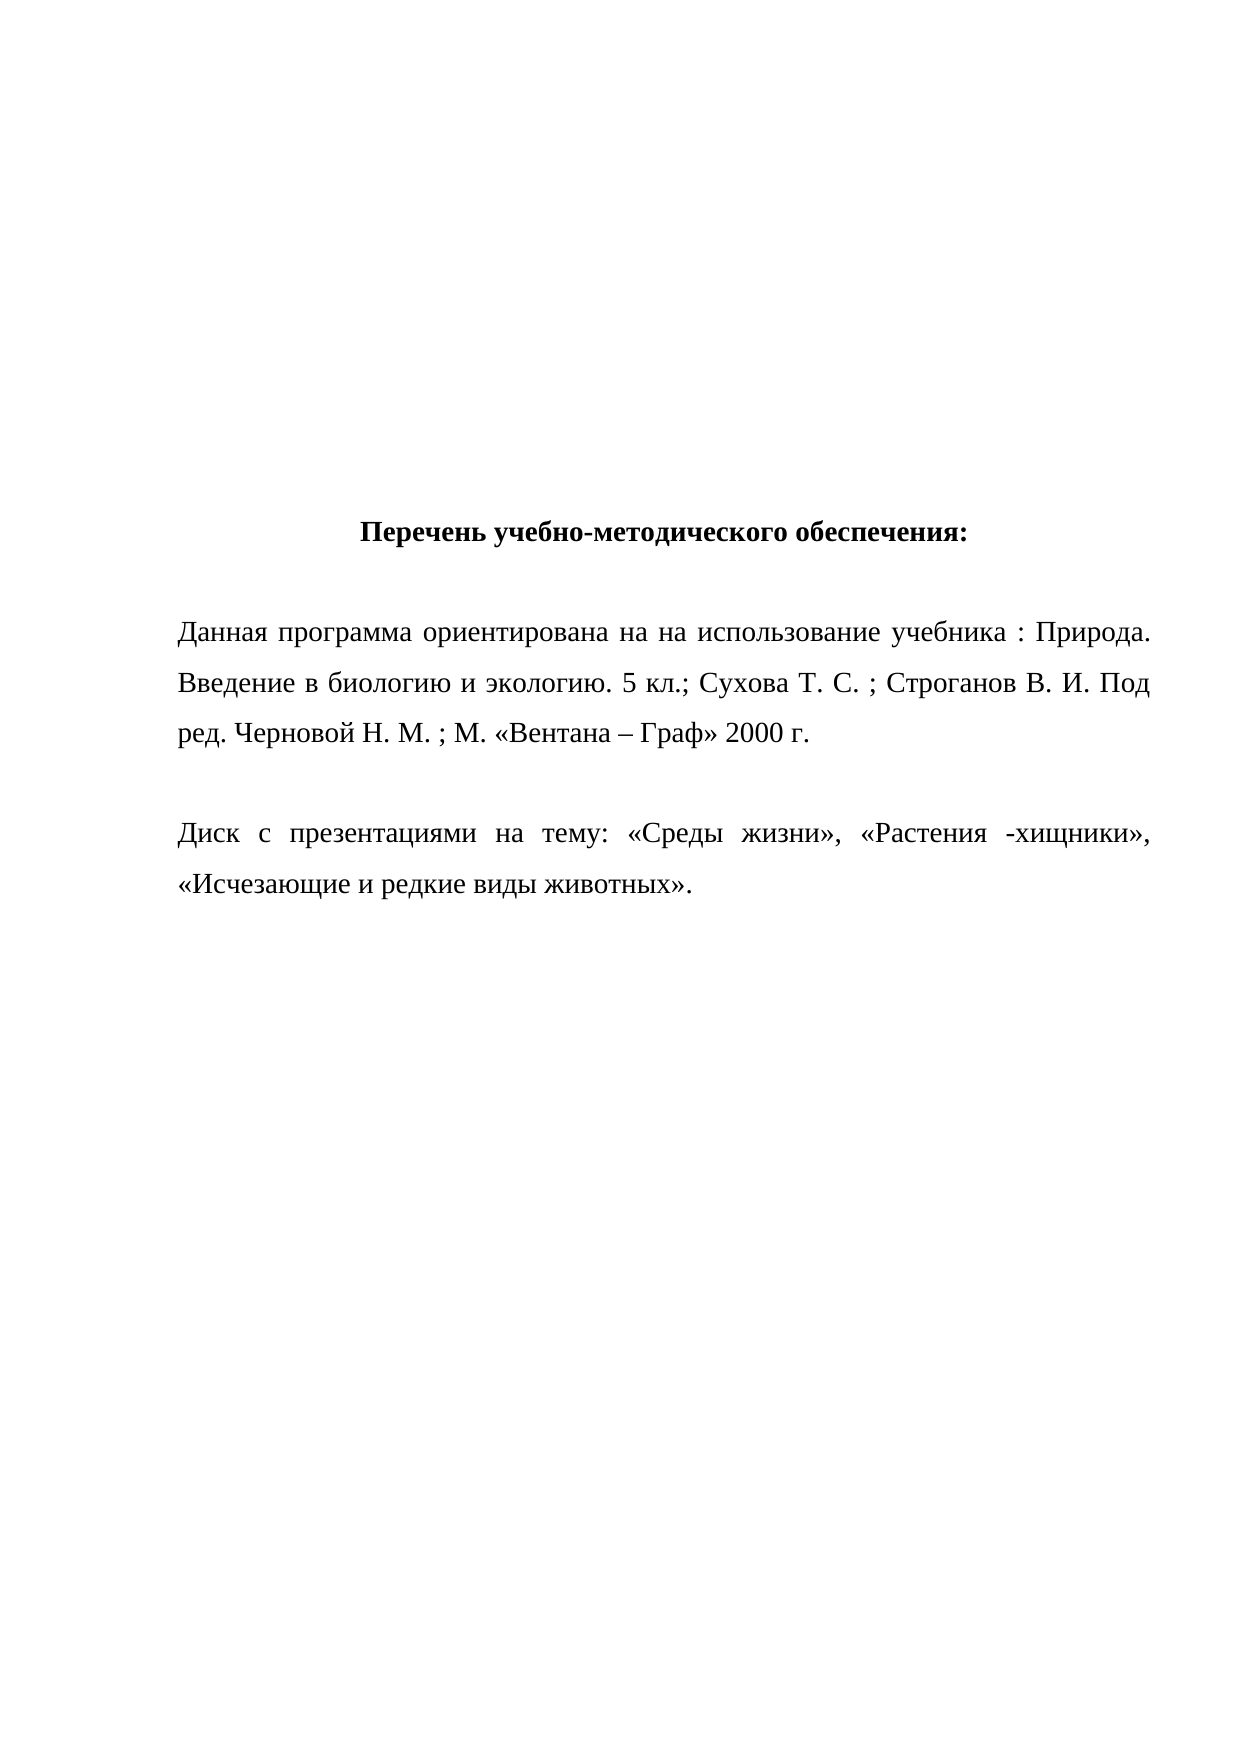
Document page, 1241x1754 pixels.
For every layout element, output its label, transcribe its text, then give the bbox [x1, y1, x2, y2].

text Диск с презентациями на тему: «Среды жизни», «Растения -хищники», «Исчезающие и редкие виды животных». [177, 816, 1152, 899]
text Данная программа ориентирована на на использование учебника : Природа. Введение в биологию и экологию. 5 кл.; Сухова Т. С. ; Строганов В. И. Под ред. Черновой Н. М. ; М. «Вентана – Граф» . [177, 614, 1152, 748]
text Перечень учебно-методического обеспечения: [177, 514, 1152, 547]
